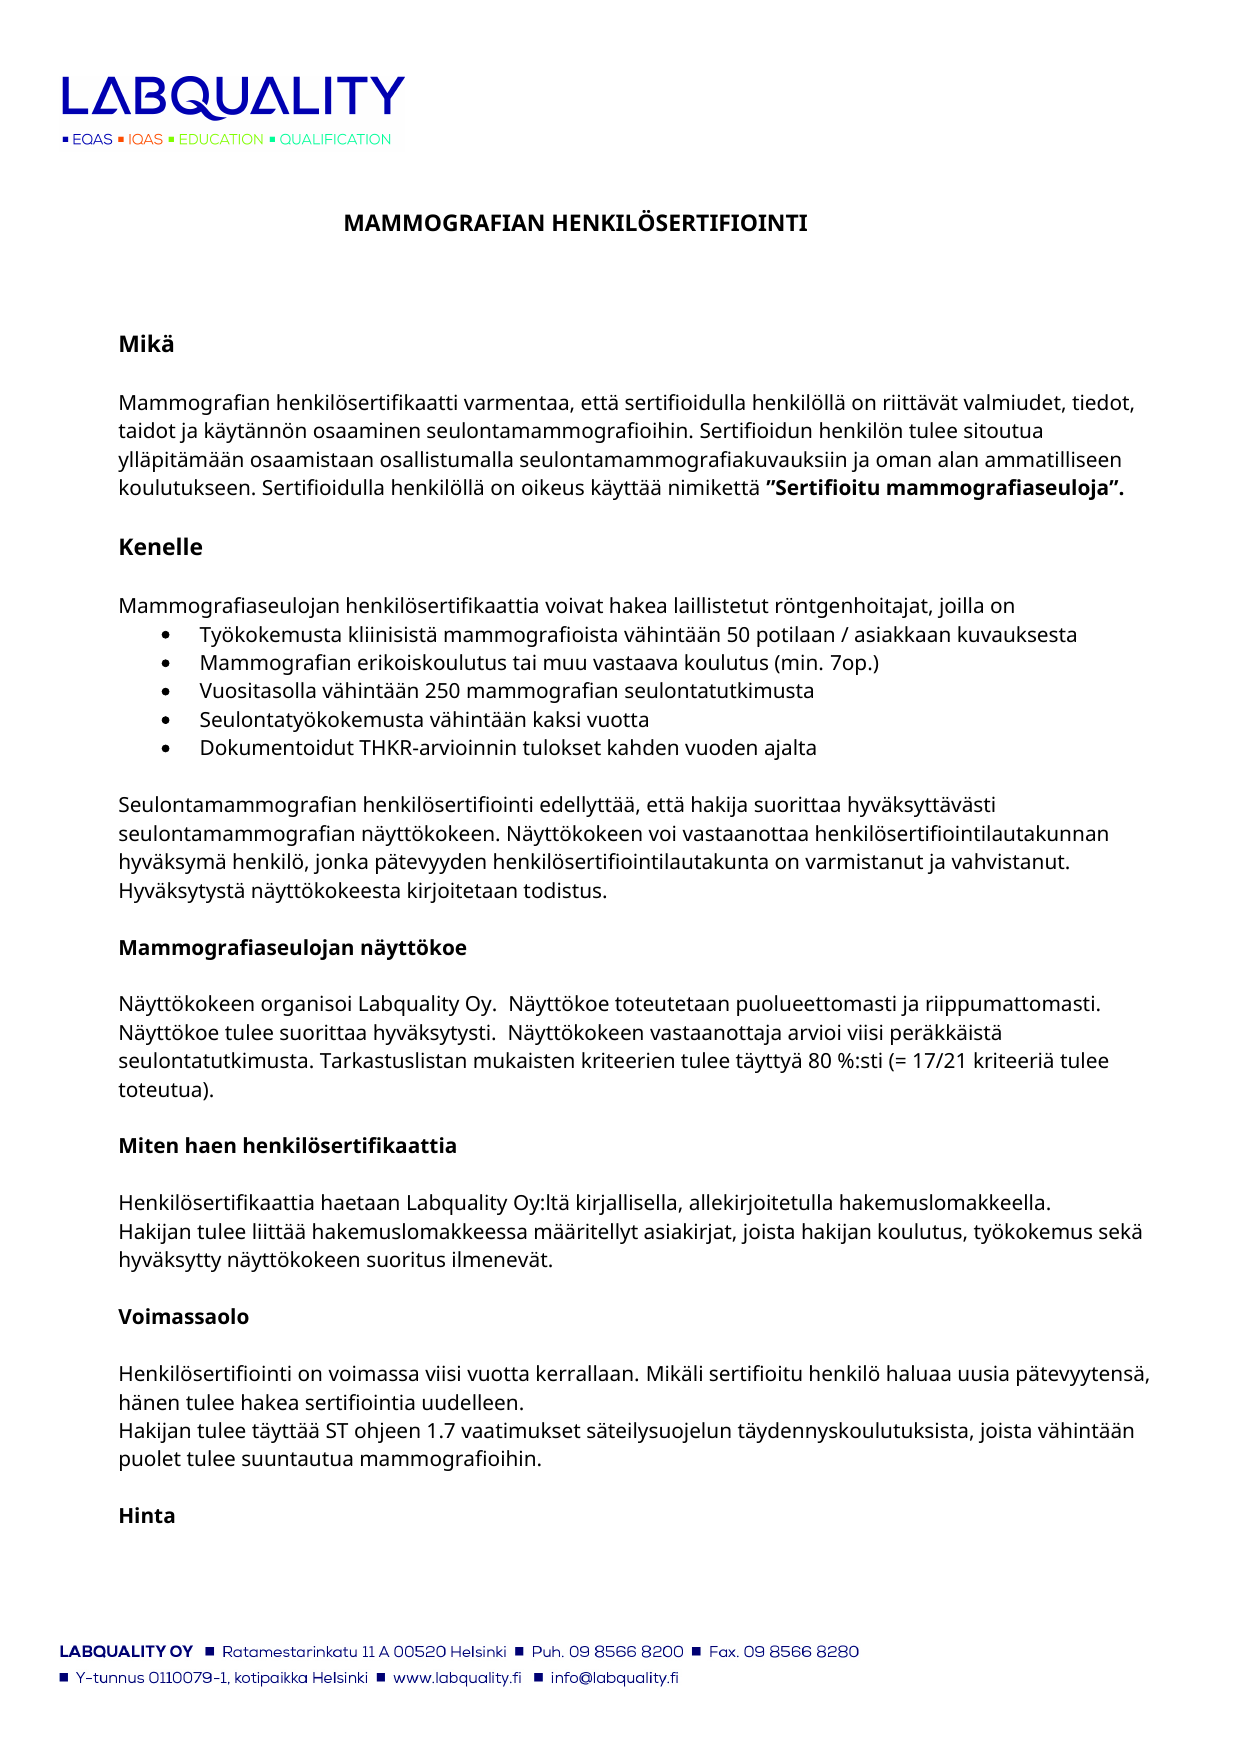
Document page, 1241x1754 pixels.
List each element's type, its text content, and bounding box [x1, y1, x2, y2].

text Kenelle [118, 531, 1152, 562]
text Seulontamammografian henkilösertifiointi edellyttää, että hakija suorittaa hyväksyttävästi seulontamammografian näyttökokeen. Näyttökokeen voi vastaanottaa henkilösertifiointilautakunnan hyväksymä henkilö, jonka pätevyyden henkilösertifiointilautakunta on varmistanut ja vahvistanut. Hyväksytystä näyttökokeesta kirjoitetaan todistus. [118, 790, 1152, 904]
picture [59, 76, 405, 152]
list Dokumentoidut THKR-arvioinnin tulokset kahden vuoden ajalta [162, 733, 1152, 762]
text MAMMOGRAFIAN HENKILÖSERTIFIOINTI [268, 207, 1152, 238]
text Voimassaolo [118, 1302, 1152, 1331]
text Mammografiaseulojan henkilösertifikaattia voivat hakea laillistetut röntgenhoitajat, joilla on [118, 591, 1152, 620]
text Miten haen henkilösertifikaattia [118, 1132, 1152, 1160]
list Seulontatyökokemusta vähintään kaksi vuotta [162, 705, 1152, 733]
text Henkilösertifikaattia haetaan Labquality Oy:ltä kirjallisella, allekirjoitetulla hakemuslomakkeella. [118, 1188, 1152, 1217]
list Vuositasolla vähintään 250 mammografian seulontatutkimusta [162, 677, 1152, 705]
text Hakijan tulee liittää hakemuslomakkeessa määritellyt asiakirjat, joista hakijan koulutus, työkokemus sekä hyväksytty näyttökokeen suoritus ilmenevät. [118, 1217, 1152, 1274]
list Mammografian erikoiskoulutus tai muu vastaava koulutus (min. 7op.) [162, 648, 1152, 677]
text Hakijan tulee täyttää ST ohjeen 1.7 vaatimukset säteilysuojelun täydennyskoulutuksista, joista vähintään puolet tulee suuntautua mammografioihin. [118, 1416, 1152, 1473]
list Työkokemusta kliinisistä mammografioista vähintään 50 potilaan / asiakkaan kuvauksesta [162, 620, 1152, 648]
text Näyttökokeen organisoi Labquality Oy. Näyttökoe toteutetaan puolueettomasti ja riippumattomasti. Näyttökoe tulee suorittaa hyväksytysti. Näyttökokeen vastaanottaja arvioi viisi peräkkäistä seulontatutkimusta. Tarkastuslistan mukaisten kriteerien tulee täyttyä 80 %:sti (= 17/21 kriteeriä tulee toteutua). [118, 989, 1152, 1103]
text Mammografiaseulojan näyttökoe [118, 933, 1152, 961]
text Mikä [118, 328, 1152, 359]
text Henkilösertifiointi on voimassa viisi vuotta kerrallaan. Mikäli sertifioitu henkilö haluaa uusia pätevyytensä, hänen tulee hakea sertifiointia uudelleen. [118, 1359, 1152, 1416]
text Mammografian henkilösertifikaatti varmentaa, että sertifioidulla henkilöllä on riittävät valmiudet, tiedot, taidot ja käytännön osaaminen seulontamammografioihin. Sertifioidun henkilön tulee sitoutua ylläpitämään osaamistaan osallistumalla seulontamammografiakuvauksiin ja oman alan ammatilliseen koulutukseen. Sertifioidulla henkilöllä on oikeus käyttää nimikettä ”Sertifioitu mammografiaseuloja”. [118, 388, 1152, 502]
picture [59, 1639, 885, 1707]
text Hinta [118, 1501, 1152, 1530]
